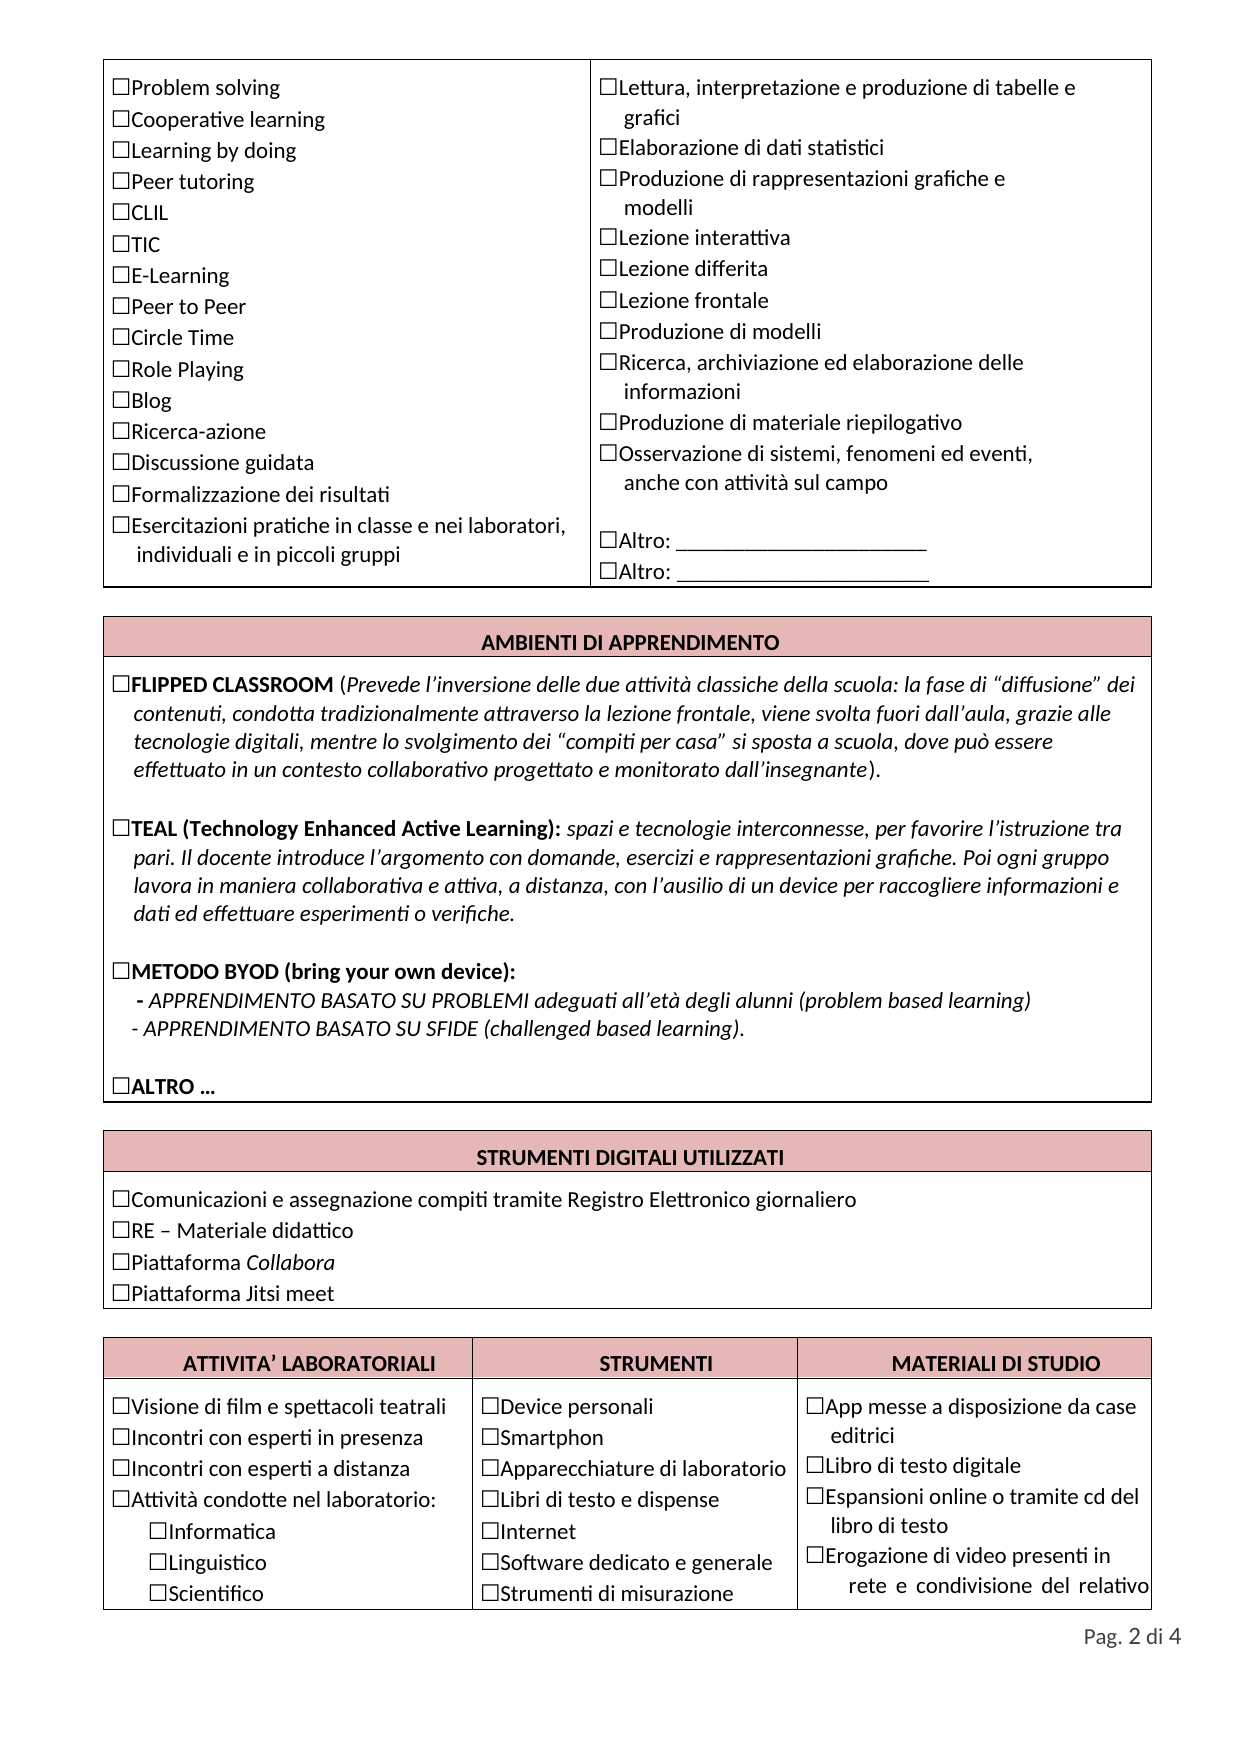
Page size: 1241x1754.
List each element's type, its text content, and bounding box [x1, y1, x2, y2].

table_header ATTIVITA’ LABORATORIALI [104, 1338, 472, 1377]
table_cell Lettura, interpretazione e produzione di tabelle e grafici Elaborazione di dati statistici Produzione di rappresentazioni grafiche e modelli Lezione interattiva Lezione differita Lezione frontale Produzione di modelli Ricerca, archiviazione ed elaborazione delle informazioni Produzione di materiale riepilogativo Osservazione di sistemi, fenomeni ed eventi, anche con attività sul campo Altro: ______________________ Altro: ______________________ [591, 60, 1151, 586]
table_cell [104, 1379, 472, 1608]
table_cell Comunicazioni e assegnazione compiti tramite Registro Elettronico giornaliero RE – Materiale didattico Piattaforma Collabora Piattaforma Jitsi meet [104, 1172, 1151, 1308]
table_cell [473, 1379, 797, 1608]
table_cell FLIPPED CLASSROOM (Prevede l’inversione delle due attività classiche della scuola: la fase di “diffusione” dei contenuti, condotta tradizionalmente attraverso la lezione frontale, viene svolta fuori dall’aula, grazie alle tecnologie digitali, mentre lo svolgimento dei “compiti per casa” si sposta a scuola, dove può essere effettuato in un contesto collaborativo progettato e monitorato dall’insegnante). TEAL (Technology Enhanced Active Learning): spazi e tecnologie interconnesse, per favorire l’istruzione tra pari. Il docente introduce l’argomento con domande, esercizi e rappresentazioni grafiche. Poi ogni gruppo lavora in maniera collaborativa e attiva, a distanza, con l’ausilio di un device per raccogliere informazioni e dati ed effettuare esperimenti o verifiche. METODO BYOD (bring your own device): - APPRENDIMENTO BASATO SU PROBLEMI adeguati all’età degli alunni (problem based learning) - APPRENDIMENTO BASATO SU SFIDE (challenged based learning). ALTRO … [104, 657, 1151, 1101]
table_header AMBIENTI DI APPRENDIMENTO [104, 617, 1151, 656]
table_header STRUMENTI DIGITALI UTILIZZATI [104, 1131, 1151, 1171]
table_header STRUMENTI [473, 1338, 797, 1377]
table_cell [798, 1379, 1151, 1608]
table_cell Problem solving Cooperative learning Learning by doing Peer tutoring CLIL TIC E-Learning Peer to Peer Circle Time Role Playing Blog Ricerca-azione Discussione guidata Formalizzazione dei risultati Esercitazioni pratiche in classe e nei laboratori, individuali e in piccoli gruppi [104, 60, 590, 586]
table_header MATERIALI DI STUDIO [798, 1338, 1151, 1377]
